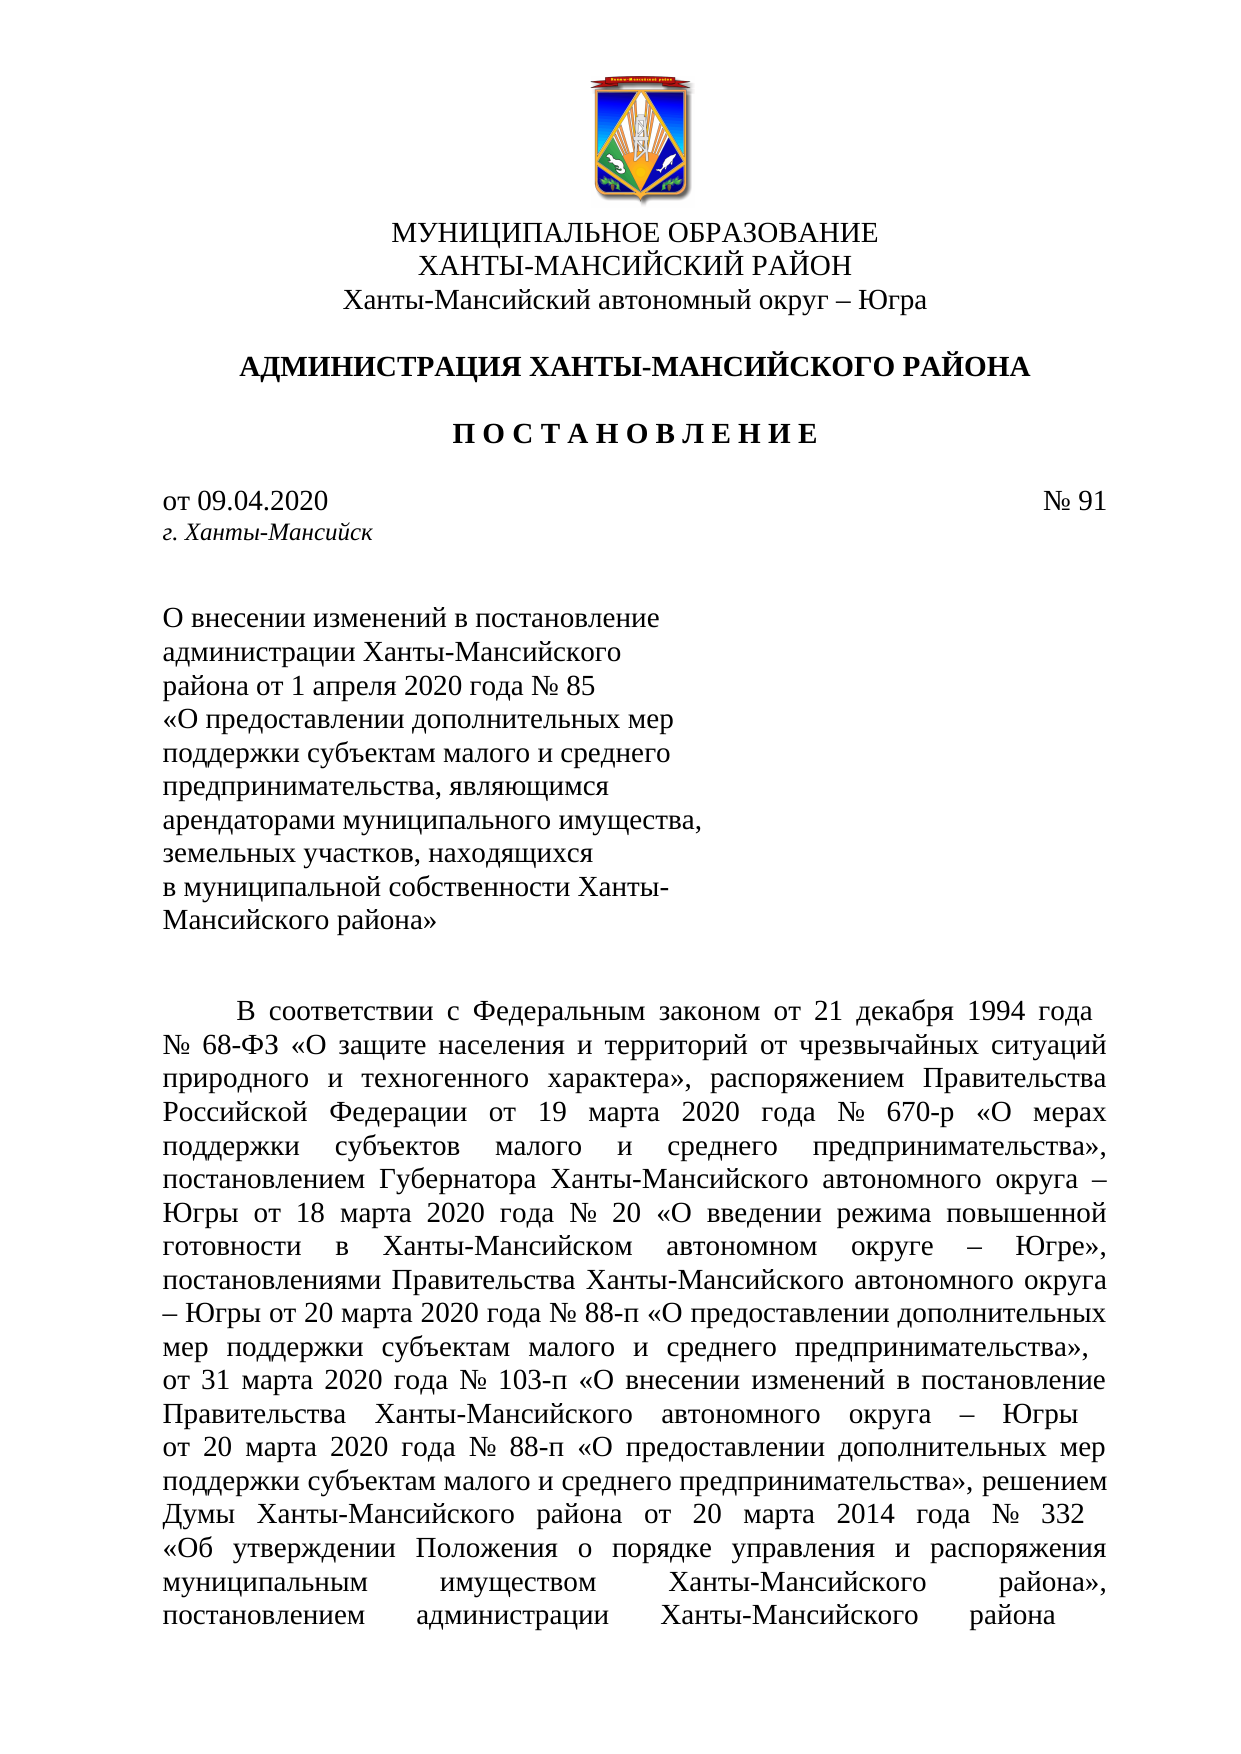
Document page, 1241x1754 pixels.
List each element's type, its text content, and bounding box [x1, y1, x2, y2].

text «О предоставлении дополнительных мер [162, 701, 1107, 735]
text администрации Ханты-Мансийского [162, 634, 1107, 668]
text П О С Т А Н О В Л Е Н И Е [162, 416, 1107, 449]
text поддержки субъектам малого и среднего [162, 735, 1107, 768]
text в муниципальной собственности Ханты- [162, 869, 1107, 902]
text МУНИЦИПАЛЬНОЕ ОБРАЗОВАНИЕ [162, 215, 1107, 248]
text арендаторами муниципального имущества, [162, 802, 1107, 835]
text земельных участков, находящихся [162, 835, 1107, 869]
text Ханты-Мансийский автономный округ – Югра [162, 282, 1107, 315]
text Мансийского района» [162, 902, 1107, 936]
text О внесении изменений в постановление [162, 601, 1107, 634]
text ХАНТЫ-МАНСИЙСКИЙ РАЙОН [162, 248, 1107, 282]
text района от 1 апреля 2020 года № 85 [162, 668, 1107, 701]
text предпринимательства, являющимся [162, 768, 1107, 802]
text от 09.04.2020 № 91 [162, 483, 1107, 517]
text АДМИНИСТРАЦИЯ ХАНТЫ-МАНСИЙСКОГО РАЙОНА [162, 349, 1107, 382]
text г. Ханты-Мансийск [162, 517, 1107, 545]
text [162, 993, 1107, 1631]
